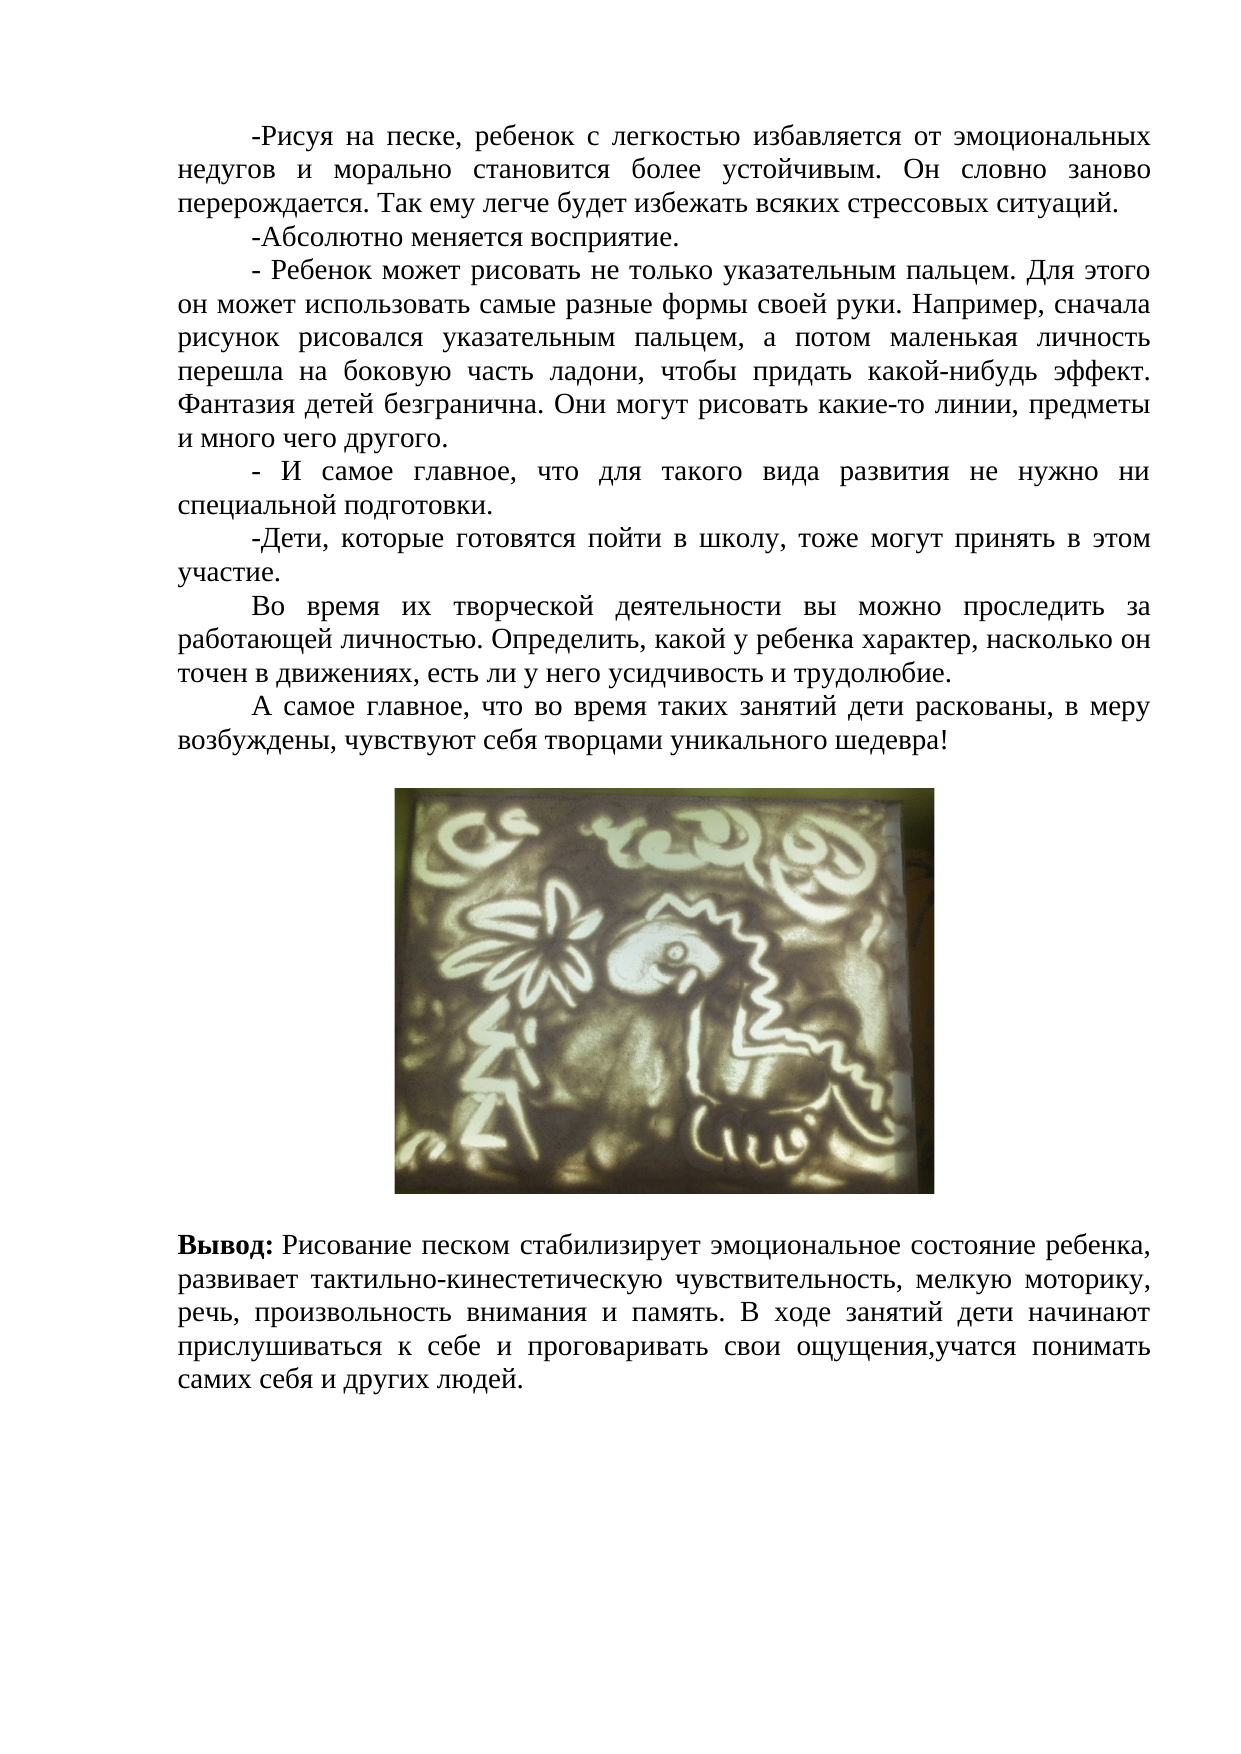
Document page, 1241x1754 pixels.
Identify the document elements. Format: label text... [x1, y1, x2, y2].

text Во время их творческой деятельности вы можно проследить за работающей личностью. Определить, какой у ребенка характер, насколько он точен в движениях, есть ли у него усидчивость и трудолюбие. [177, 588, 1152, 688]
text - И самое главное, что для такого вида развития не нужно ни специальной подготовки. [177, 453, 1152, 521]
text А самое главное, что во время таких занятий дети раскованы, в меру возбуждены, чувствуют себя творцами уникального шедевра! [177, 688, 1152, 755]
text -Дети, которые готовятся пойти в школу, тоже могут принять в этом участие. [177, 521, 1152, 588]
text -Рисуя на песке, ребенок с легкостью избавляется от эмоциональных недугов и морально становится более устойчивым. Он словно заново перерождается. Так ему легче будет избежать всяких стрессовых ситуаций. [177, 118, 1152, 219]
text -Абсолютно меняется восприятие. [177, 219, 1152, 252]
text - Ребенок может рисовать не только указательным пальцем. Для этого он может использовать самые разные формы своей руки. Например, сначала рисунок рисовался указательным пальцем, а потом маленькая личность перешла на боковую часть ладони, чтобы придать какой-нибудь эффект. Фантазия детей безгранична. Они могут рисовать какие-то линии, предметы и много чего другого. [177, 252, 1152, 453]
text Вывод: Рисование песком стабилизирует эмоциональное состояние ребенка, развивает тактильно-кинестетическую чувствительность, мелкую моторику, речь, произвольность внимания и память. В ходе занятий дети начинают прислушиваться к себе и проговаривать свои ощущения,учатся понимать самих себя и других людей. [177, 1227, 1152, 1395]
picture [394, 788, 935, 1194]
